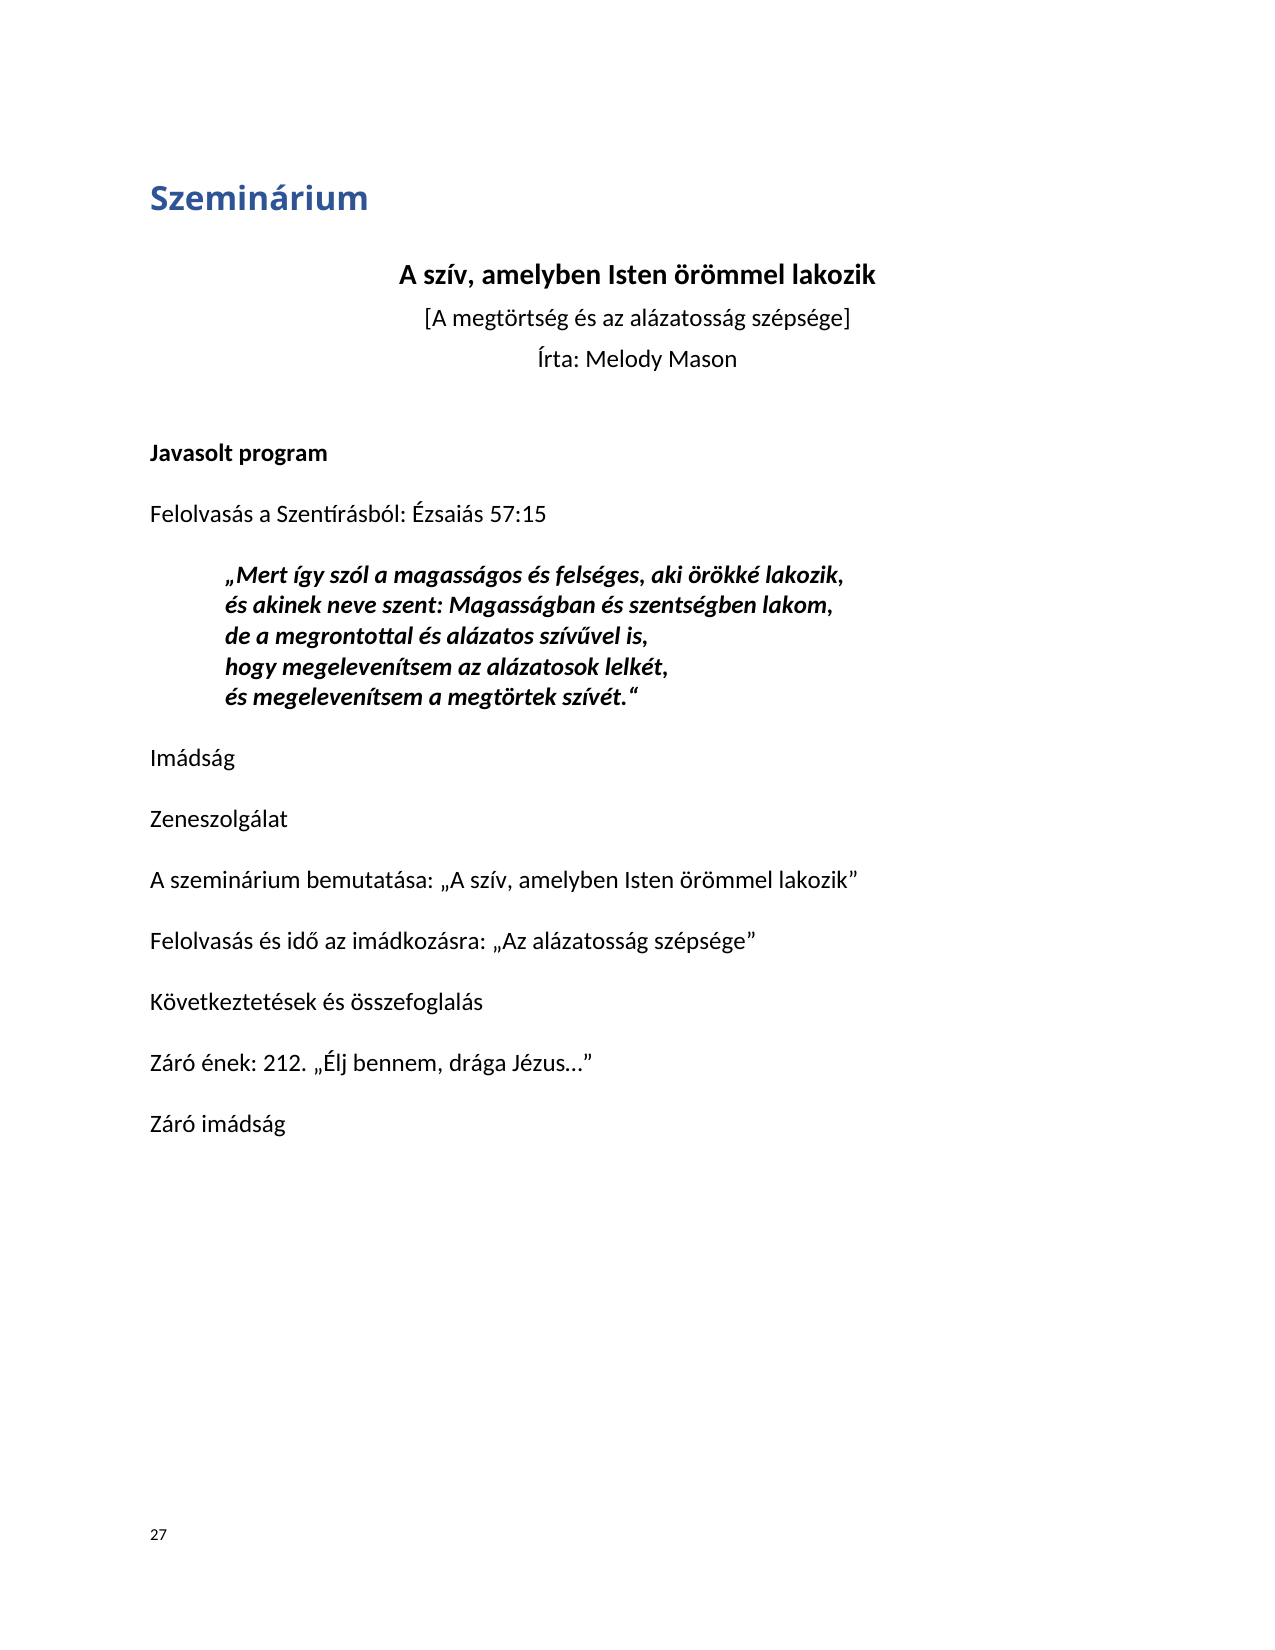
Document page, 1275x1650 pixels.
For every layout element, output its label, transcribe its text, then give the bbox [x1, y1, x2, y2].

text „Mert így szól a magasságos és felséges, aki örökké lakozik, [225, 559, 1125, 589]
text Felolvasás és idő az imádkozásra: „Az alázatosság szépsége” [150, 925, 1125, 956]
text Záró ének: 212. „Élj bennem, drága Jézus…” [150, 1047, 1125, 1078]
text Felolvasás a Szentírásból: Ézsaiás 57:15 [150, 498, 1125, 528]
text A szeminárium bemutatása: „A szív, amelyben Isten örömmel lakozik” [150, 864, 1125, 895]
text Imádság [150, 742, 1125, 773]
text hogy megelevenítsem az alázatosok lelkét, [225, 651, 1125, 681]
text de a megrontottal és alázatos szívűvel is, [225, 620, 1125, 651]
text A szív, amelyben Isten örömmel lakozik [150, 251, 1125, 293]
text Írta: Melody Mason [150, 334, 1125, 376]
text Záró imádság [150, 1108, 1125, 1139]
text és megelevenítsem a megtörtek szívét.“ [225, 681, 1125, 712]
text [A megtörtség és az alázatosság szépsége] [150, 293, 1125, 334]
text Javasolt program [150, 437, 1125, 467]
text Következtetések és összefoglalás [150, 986, 1125, 1017]
text és akinek neve szent: Magasságban és szentségben lakom, [225, 589, 1125, 620]
subtitle Szeminárium [150, 175, 1125, 220]
text Zeneszolgálat [150, 803, 1125, 834]
